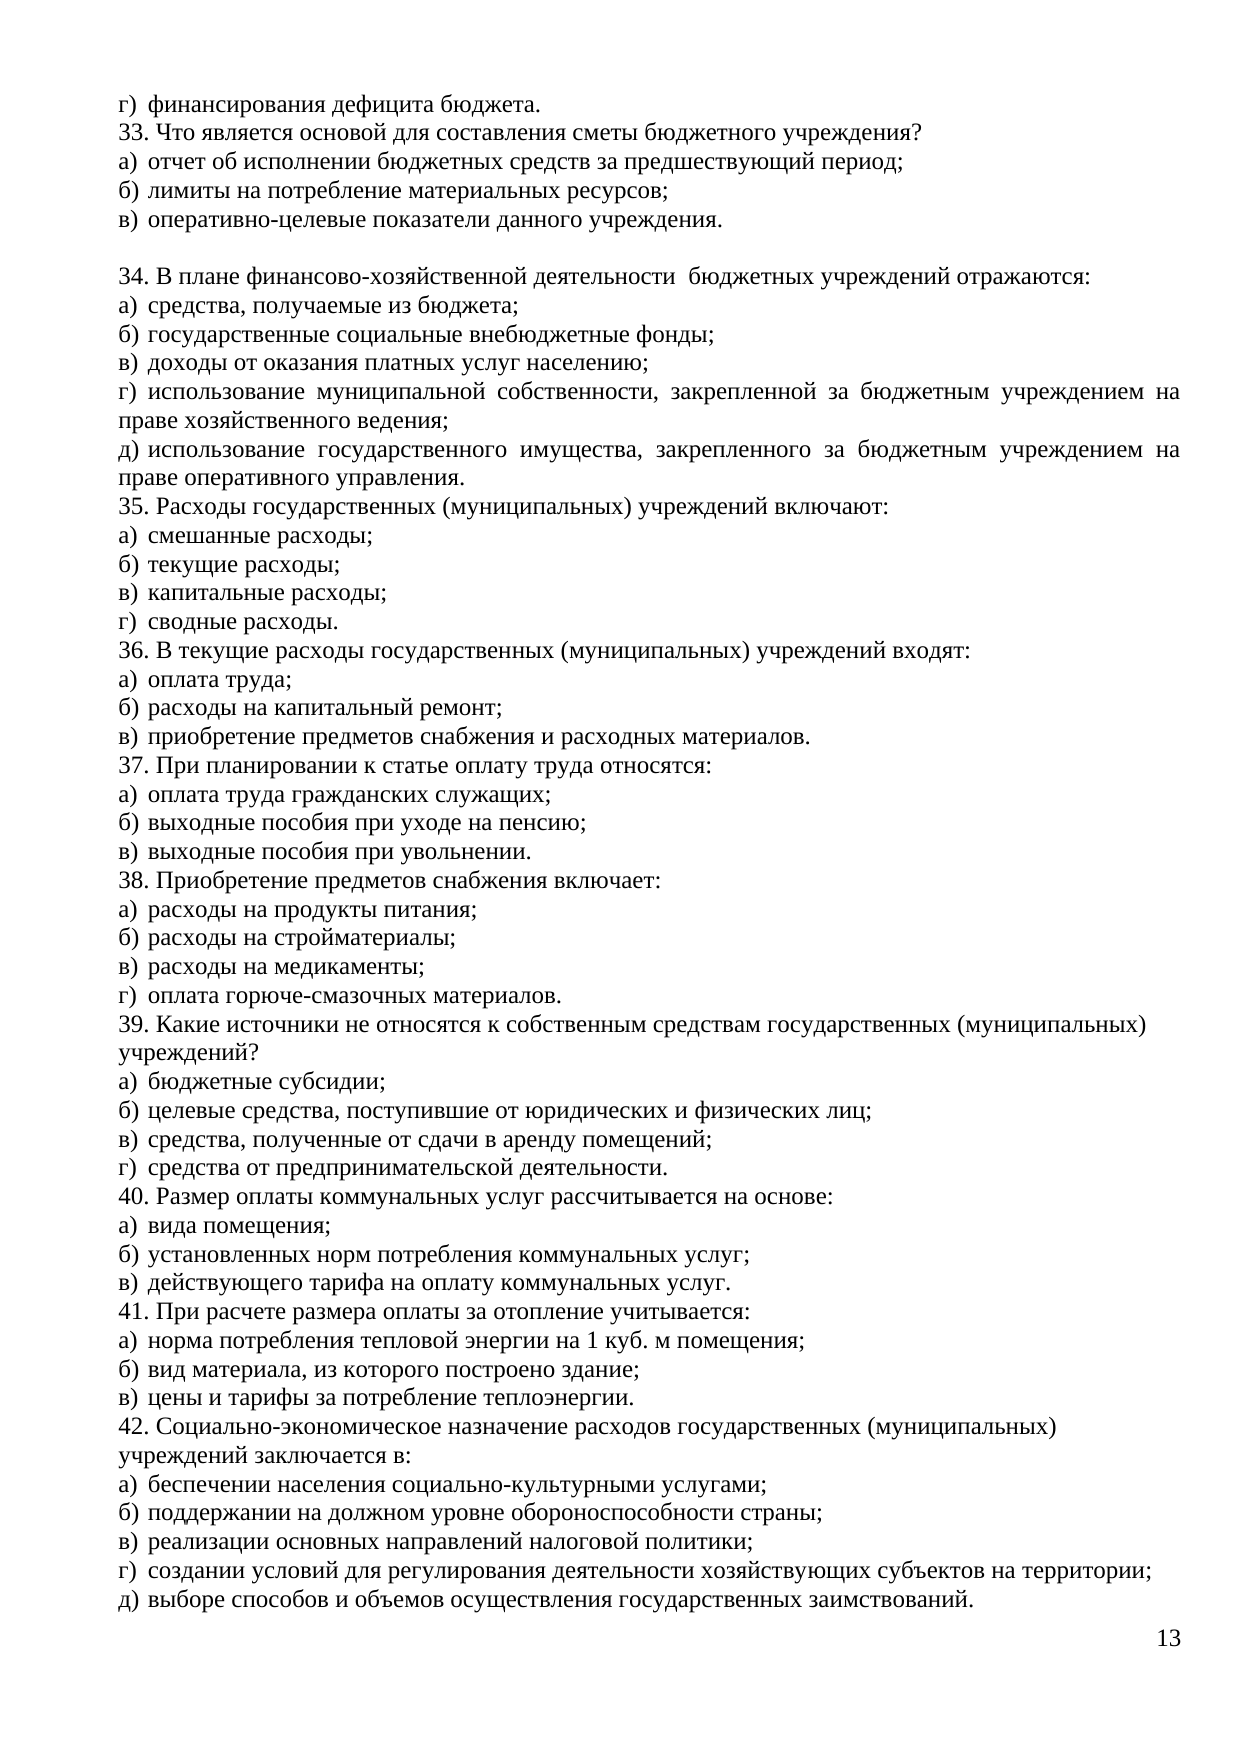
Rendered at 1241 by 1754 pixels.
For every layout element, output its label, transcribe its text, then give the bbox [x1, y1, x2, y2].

list выборе способов и объемов осуществления государственных заимствований. [118, 1584, 1181, 1612]
list действующего тарифа на оплату коммунальных услуг. [118, 1267, 1181, 1296]
list расходы на продукты питания; [118, 894, 1181, 922]
list средства, получаемые из бюджета; [118, 290, 1181, 319]
list создании условий для регулирования деятельности хозяйствующих субъектов на территории; [118, 1555, 1181, 1584]
list расходы на капитальный ремонт; [118, 692, 1181, 721]
text 35. Расходы государственных (муниципальных) учреждений включают: [118, 491, 1181, 520]
list отчет об исполнении бюджетных средств за предшествующий период; [118, 146, 1181, 175]
list вида помещения; [118, 1210, 1181, 1239]
list лимиты на потребление материальных ресурсов; [118, 175, 1181, 204]
text 34. В плане финансово-хозяйственной деятельности бюджетных учреждений отражаются: [118, 261, 1181, 290]
list оплата горюче-смазочных материалов. [118, 980, 1181, 1009]
list использование государственного имущества, закрепленного за бюджетным учреждением на праве оперативного управления. [118, 434, 1181, 491]
list установленных норм потребления коммунальных услуг; [118, 1239, 1181, 1267]
text 41. При расчете размера оплаты за отопление учитывается: [118, 1296, 1181, 1325]
list бюджетные субсидии; [118, 1066, 1181, 1095]
list оплата труда; [118, 664, 1181, 692]
text 33. Что является основой для составления сметы бюджетного учреждения? [118, 117, 1181, 146]
text 40. Размер оплаты коммунальных услуг рассчитывается на основе: [118, 1181, 1181, 1210]
list сводные расходы. [118, 606, 1181, 635]
text 39. Какие источники не относятся к собственным средствам государственных (муниципальных) учреждений? [118, 1009, 1181, 1066]
text 42. Социально-экономическое назначение расходов государственных (муниципальных) учреждений заключается в: [118, 1411, 1181, 1469]
list доходы от оказания платных услуг населению; [118, 347, 1181, 376]
text 37. При планировании к статье оплату труда относятся: [118, 750, 1181, 779]
list цены и тарифы за потребление теплоэнергии. [118, 1382, 1181, 1411]
text 36. В текущие расходы государственных (муниципальных) учреждений входят: [118, 635, 1181, 664]
list финансирования дефицита бюджета. [118, 89, 1181, 117]
list оперативно-целевые показатели данного учреждения. [118, 204, 1181, 232]
text 38. Приобретение предметов снабжения включает: [118, 865, 1181, 894]
list расходы на медикаменты; [118, 951, 1181, 980]
list выходные пособия при увольнении. [118, 836, 1181, 865]
list реализации основных направлений налоговой политики; [118, 1526, 1181, 1555]
list капитальные расходы; [118, 577, 1181, 606]
list расходы на стройматериалы; [118, 922, 1181, 951]
list поддержании на должном уровне обороноспособности страны; [118, 1497, 1181, 1526]
list средства, полученные от сдачи в аренду помещений; [118, 1124, 1181, 1152]
list выходные пособия при уходе на пенсию; [118, 807, 1181, 836]
list государственные социальные внебюджетные фонды; [118, 319, 1181, 347]
list беспечении населения социально-культурными услугами; [118, 1469, 1181, 1497]
list использование муниципальной собственности, закрепленной за бюджетным учреждением на праве хозяйственного ведения; [118, 376, 1181, 434]
list норма потребления тепловой энергии на помещения; [118, 1325, 1181, 1354]
list текущие расходы; [118, 549, 1181, 577]
list смешанные расходы; [118, 520, 1181, 549]
list приобретение предметов снабжения и расходных материалов. [118, 721, 1181, 750]
list оплата труда гражданских служащих; [118, 779, 1181, 807]
list вид материала, из которого построено здание; [118, 1354, 1181, 1382]
list целевые средства, поступившие от юридических и физических лиц; [118, 1095, 1181, 1124]
list средства от предпринимательской деятельности. [118, 1152, 1181, 1181]
